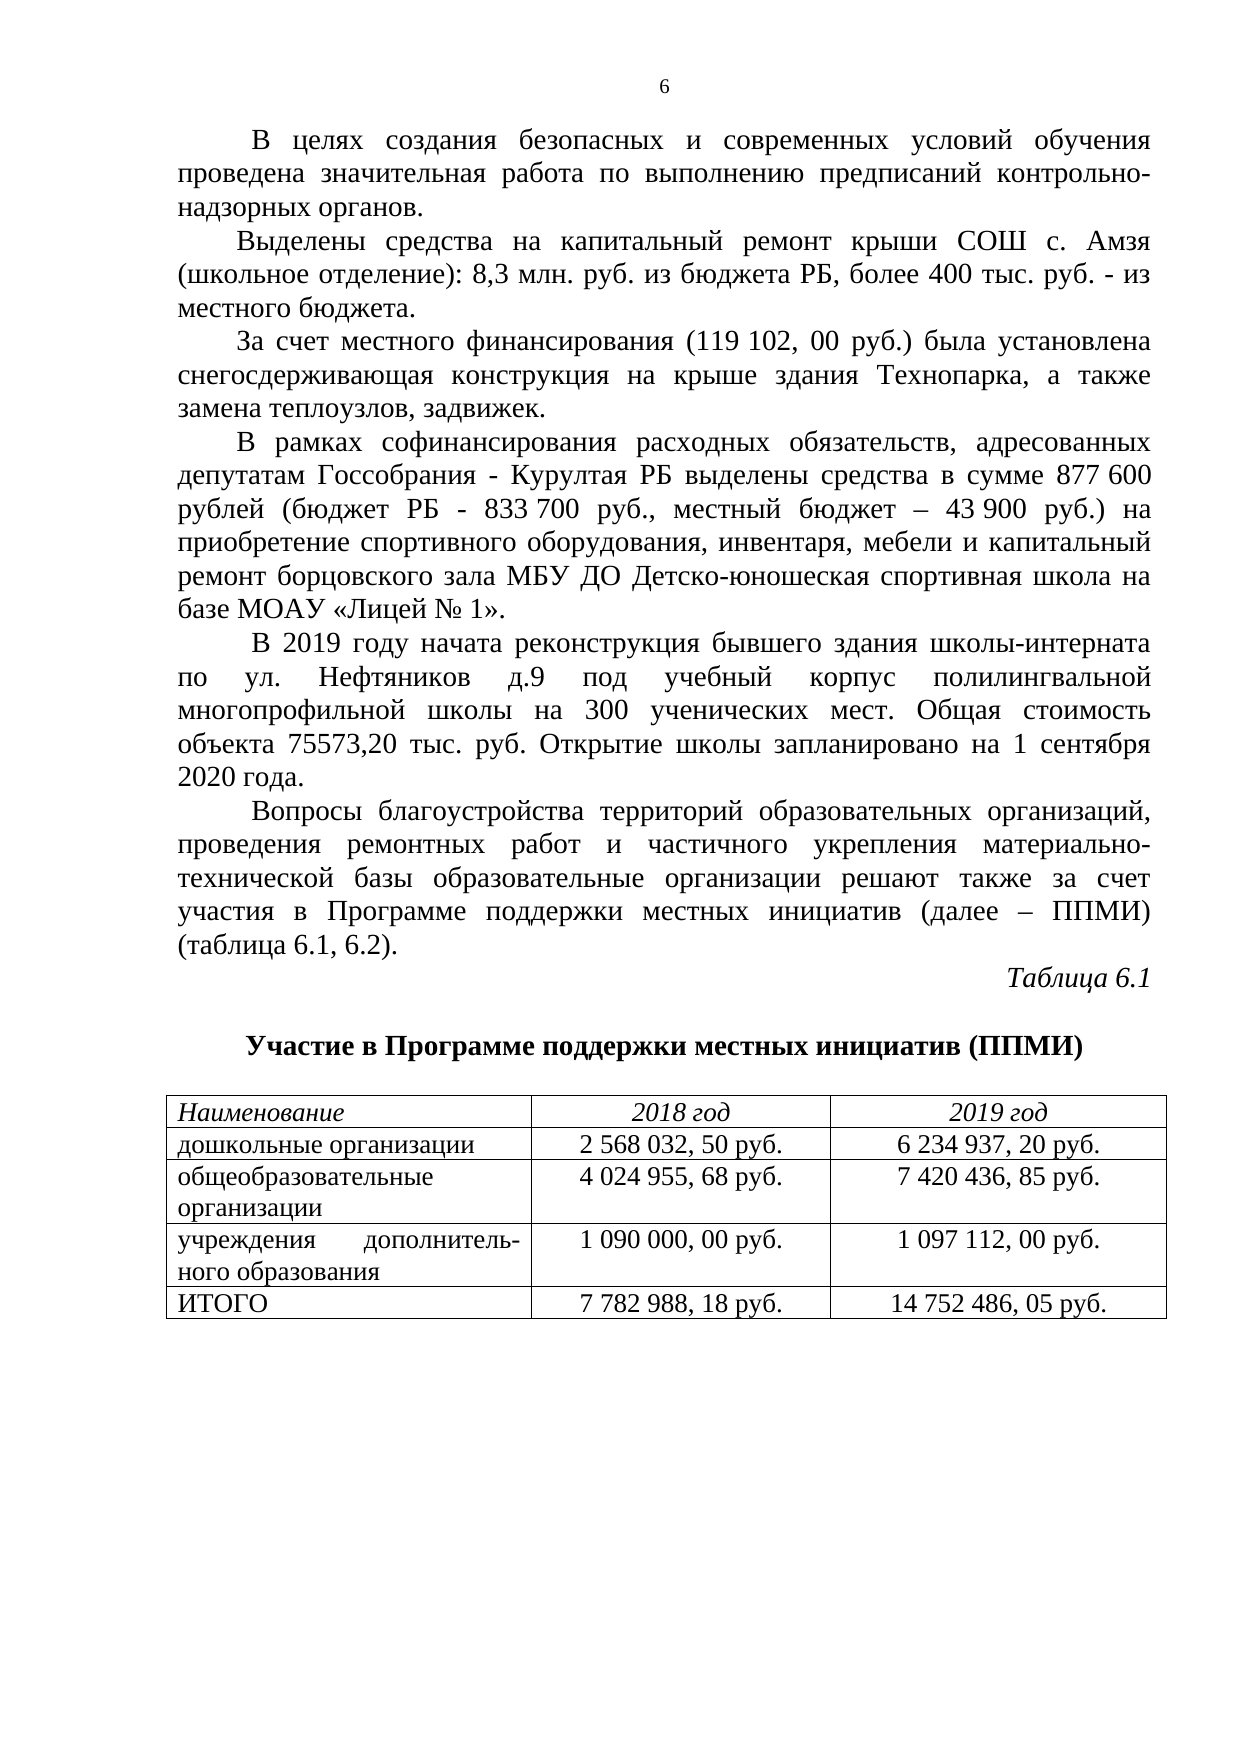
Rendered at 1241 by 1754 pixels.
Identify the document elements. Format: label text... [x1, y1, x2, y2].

table_cell общеобразовательные организации [167, 1160, 531, 1222]
table_cell 2 568 032, 50 руб. [532, 1128, 830, 1159]
table_cell 1 097 112, 00 руб. [831, 1224, 1166, 1286]
text В 2019 году начата реконструкция бывшего здания школы-интерната по ул. Нефтяников д.9 под учебный корпус полилингвальной многопрофильной школы на 300 ученических мест. Общая стоимость объекта 75573,20 тыс. руб. Открытие школы запланировано на 1 сентября 2020 года. [177, 625, 1152, 793]
text В целях создания безопасных и современных условий обучения проведена значительная работа по выполнению предписаний контрольно-надзорных органов. [177, 122, 1152, 223]
table_header 2019 год [831, 1096, 1166, 1127]
text Таблица 6.1 [177, 961, 1152, 994]
text Участие в Программе поддержки местных инициатив (ППМИ) [177, 1028, 1152, 1061]
list Выделены средства на капитальный ремонт крыши СОШ с. Амзя (школьное отделение): 8,3 млн. руб. из бюджета РБ, более 400 тыс. руб. - из местного бюджета. [177, 223, 1152, 323]
table_header Наименование [167, 1096, 531, 1127]
table_cell 4 024 955, 68 руб. [532, 1160, 830, 1222]
list За счет местного финансирования (119 102, 00 руб.) была установлена снегосдерживающая конструкция на крыше здания Технопарка, а также замена теплоузлов, задвижек. [177, 323, 1152, 424]
table_header 2018 год [532, 1096, 830, 1127]
table_cell 7 420 436, 85 руб. [831, 1160, 1166, 1222]
table_cell 14 752 486, 05 руб. [831, 1287, 1166, 1318]
list В рамках софинансирования расходных обязательств, адресованных депутатам Госсобрания - Курултая РБ выделены средства в сумме 877 600 рублей (бюджет РБ - 833 700 руб., местный бюджет – 43 900 руб.) на приобретение спортивного оборудования, инвентаря, мебели и капитальный ремонт борцовского зала МБУ ДО Детско-юношеская спортивная школа на базе МОАУ «Лицей № 1». [177, 424, 1152, 625]
table_cell 1 090 000, 00 руб. [532, 1224, 830, 1286]
table_cell учреждения дополнитель-ного образования [167, 1224, 531, 1286]
table_cell 7 782 988, 18 руб. [532, 1287, 830, 1318]
text Вопросы благоустройства территорий образовательных организаций, проведения ремонтных работ и частичного укрепления материально-технической базы образовательные организации решают также за счет участия в Программе поддержки местных инициатив (далее – ППМИ) (таблица 6.1, 6.2). [177, 793, 1152, 961]
table_cell ИТОГО [167, 1287, 531, 1318]
table_cell дошкольные организации [167, 1128, 531, 1159]
table_cell 6 234 937, 20 руб. [831, 1128, 1166, 1159]
